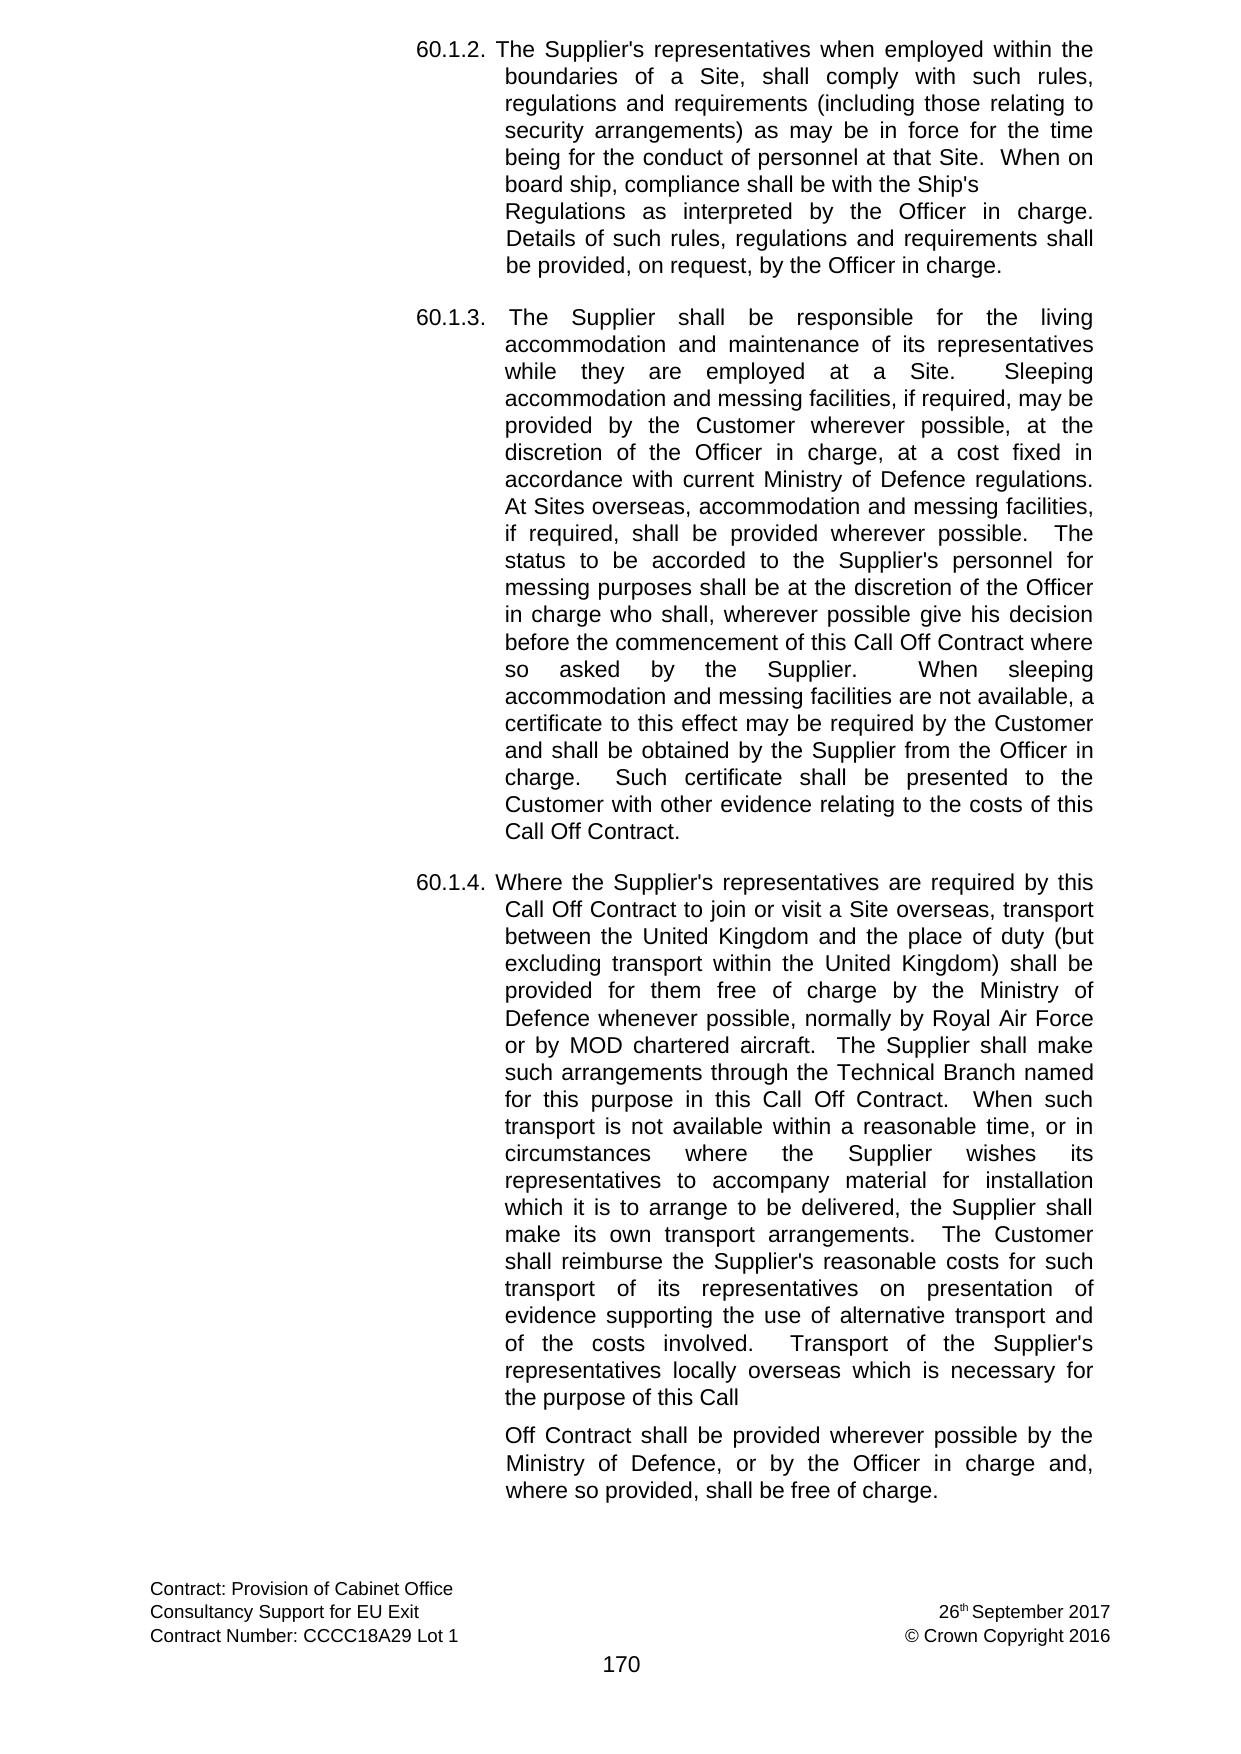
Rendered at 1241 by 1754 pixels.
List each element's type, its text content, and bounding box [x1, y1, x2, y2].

text Regulations as interpreted by the Officer in charge. Details of such rules, regulations and requirements shall be provided, on request, by the Officer in charge. [504, 198, 1094, 279]
text Off Contract shall be provided wherever possible by the Ministry of Defence, or by the Officer in charge and, where so provided, shall be free of charge. [504, 1422, 1094, 1503]
text 60.1.2. The Supplier's representatives when employed within the boundaries of a Site, shall comply with such rules, regulations and requirements (including those relating to security arrangements) as may be in force for the time being for the conduct of personnel at that Site. When on board ship, compliance shall be with the Ship's [416, 36, 1094, 197]
text 60.1.4. Where the Supplier's representatives are required by this Call Off Contract to join or visit a Site overseas, transport between the United Kingdom and the place of duty (but excluding transport within the United Kingdom) shall be provided for them free of charge by the Ministry of Defence whenever possible, normally by Royal Air Force or by MOD chartered aircraft. The Supplier shall make such arrangements through the Technical Branch named for this purpose in this Call Off Contract. When such transport is not available within a reasonable time, or in circumstances where the Supplier wishes its representatives to accompany material for installation which it is to arrange to be delivered, the Supplier shall make its own transport arrangements. The Customer shall reimburse the Supplier's reasonable costs for such transport of its representatives on presentation of evidence supporting the use of alternative transport and of the costs involved. Transport of the Supplier's representatives locally overseas which is necessary for the purpose of this Call [416, 869, 1094, 1410]
text 60.1.3. The Supplier shall be responsible for the living accommodation and maintenance of its representatives while they are employed at a Site. Sleeping accommodation and messing facilities, if required, may be provided by the Customer wherever possible, at the discretion of the Officer in charge, at a cost fixed in accordance with current Ministry of Defence regulations. At Sites overseas, accommodation and messing facilities, if required, shall be provided wherever possible. The status to be accorded to the Supplier's personnel for messing purposes shall be at the discretion of the Officer in charge who shall, wherever possible give his decision before the commencement of this Call Off Contract where so asked by the Supplier. When sleeping accommodation and messing facilities are not available, a certificate to this effect may be required by the Customer and shall be obtained by the Supplier from the Officer in charge. Such certificate shall be presented to the Customer with other evidence relating to the costs of this Call Off Contract. [416, 303, 1094, 844]
